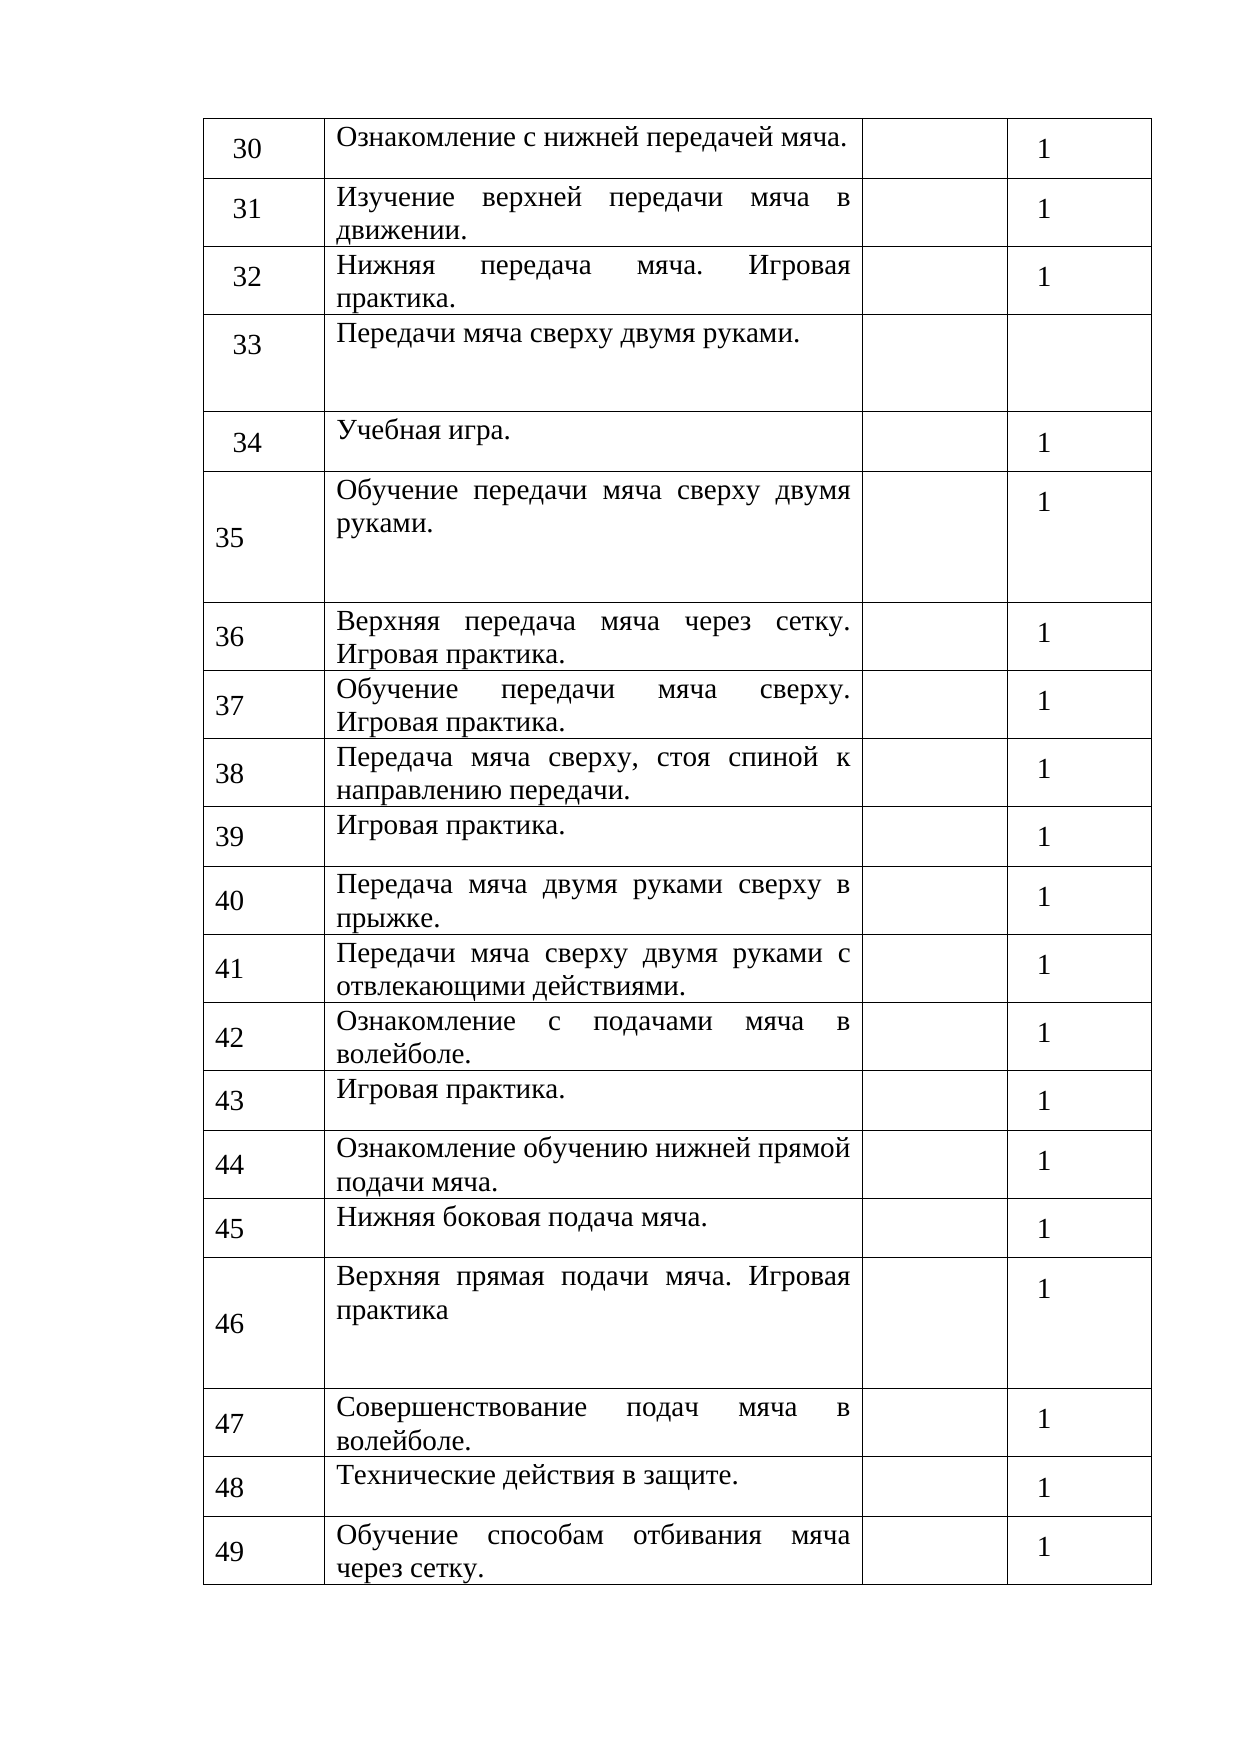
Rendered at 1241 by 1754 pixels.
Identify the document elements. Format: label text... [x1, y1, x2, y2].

table_cell Передачи мяча сверху двумя руками. [325, 315, 862, 411]
table_cell Ознакомление с нижней передачей мяча. [325, 119, 862, 178]
table_cell Игровая практика. [325, 807, 862, 866]
table_cell 34 [204, 412, 324, 471]
table_cell 1 [1008, 1071, 1151, 1129]
table_cell Игровая практика. [325, 1071, 862, 1129]
table_cell 1 [1008, 1389, 1151, 1456]
table_cell Совершенствование подач мяча в волейболе. [325, 1389, 862, 1456]
table_cell Нижняя боковая подача мяча. [325, 1199, 862, 1257]
table_cell 1 [1008, 119, 1151, 178]
table_cell 31 [204, 179, 324, 246]
table_cell Передача мяча сверху, стоя спиной к направлению передачи. [325, 739, 862, 806]
table_cell Обучение передачи мяча сверху двумя руками. [325, 472, 862, 602]
table_cell 35 [204, 472, 324, 602]
table_cell 48 [204, 1457, 324, 1516]
table_cell [863, 1003, 1007, 1070]
table_cell [1008, 315, 1151, 411]
table_cell 1 [1008, 472, 1151, 602]
table_cell 1 [1008, 179, 1151, 246]
table_cell [863, 1517, 1007, 1584]
table_cell Обучение передачи мяча сверху. Игровая практика. [325, 671, 862, 738]
table_cell 38 [204, 739, 324, 806]
table_cell 44 [204, 1131, 324, 1198]
table_cell 43 [204, 1071, 324, 1129]
table_cell 41 [204, 935, 324, 1002]
table_cell [863, 1389, 1007, 1456]
table_cell [863, 119, 1007, 178]
table_cell [863, 1457, 1007, 1516]
table_cell [863, 867, 1007, 934]
table_cell [863, 671, 1007, 738]
table_cell [863, 807, 1007, 866]
table_cell 36 [204, 603, 324, 670]
table_cell Ознакомление обучению нижней прямой подачи мяча. [325, 1131, 862, 1198]
table_cell Технические действия в защите. [325, 1457, 862, 1516]
table_cell [863, 179, 1007, 246]
table_cell 1 [1008, 1003, 1151, 1070]
table_cell 1 [1008, 1517, 1151, 1584]
table_cell [863, 1258, 1007, 1388]
table_cell [863, 739, 1007, 806]
table_cell 1 [1008, 1131, 1151, 1198]
table_cell Ознакомление с подачами мяча в волейболе. [325, 1003, 862, 1070]
table_cell 1 [1008, 807, 1151, 866]
table_cell Верхняя прямая подачи мяча. Игровая практика [325, 1258, 862, 1388]
table_cell [863, 472, 1007, 602]
table_cell 32 [204, 247, 324, 314]
table_cell 1 [1008, 1258, 1151, 1388]
table_cell [863, 247, 1007, 314]
table_cell [863, 603, 1007, 670]
table_cell [863, 315, 1007, 411]
table_cell 47 [204, 1389, 324, 1456]
table_cell 45 [204, 1199, 324, 1257]
table_cell 1 [1008, 412, 1151, 471]
table_cell Нижняя передача мяча. Игровая практика. [325, 247, 862, 314]
table_cell 1 [1008, 671, 1151, 738]
table_cell 1 [1008, 867, 1151, 934]
table_cell [863, 935, 1007, 1002]
table_cell 30 [204, 119, 324, 178]
table_cell [863, 1071, 1007, 1129]
table_cell 33 [204, 315, 324, 411]
table_cell 1 [1008, 739, 1151, 806]
table_cell 42 [204, 1003, 324, 1070]
table_cell Верхняя передача мяча через сетку. Игровая практика. [325, 603, 862, 670]
table_cell [863, 1131, 1007, 1198]
table_cell 1 [1008, 603, 1151, 670]
table_cell [863, 1199, 1007, 1257]
table_cell 49 [204, 1517, 324, 1584]
table_cell 1 [1008, 247, 1151, 314]
table_cell 1 [1008, 1457, 1151, 1516]
table_cell Обучение способам отбивания мяча через сетку. [325, 1517, 862, 1584]
table_cell Учебная игра. [325, 412, 862, 471]
table_cell 46 [204, 1258, 324, 1388]
table_cell 40 [204, 867, 324, 934]
table_cell 39 [204, 807, 324, 866]
table_cell 37 [204, 671, 324, 738]
table_cell 1 [1008, 935, 1151, 1002]
table_cell Изучение верхней передачи мяча в движении. [325, 179, 862, 246]
table_cell 1 [1008, 1199, 1151, 1257]
table_cell Передача мяча двумя руками сверху в прыжке. [325, 867, 862, 934]
table_cell Передачи мяча сверху двумя руками с отвлекающими действиями. [325, 935, 862, 1002]
table_cell [863, 412, 1007, 471]
